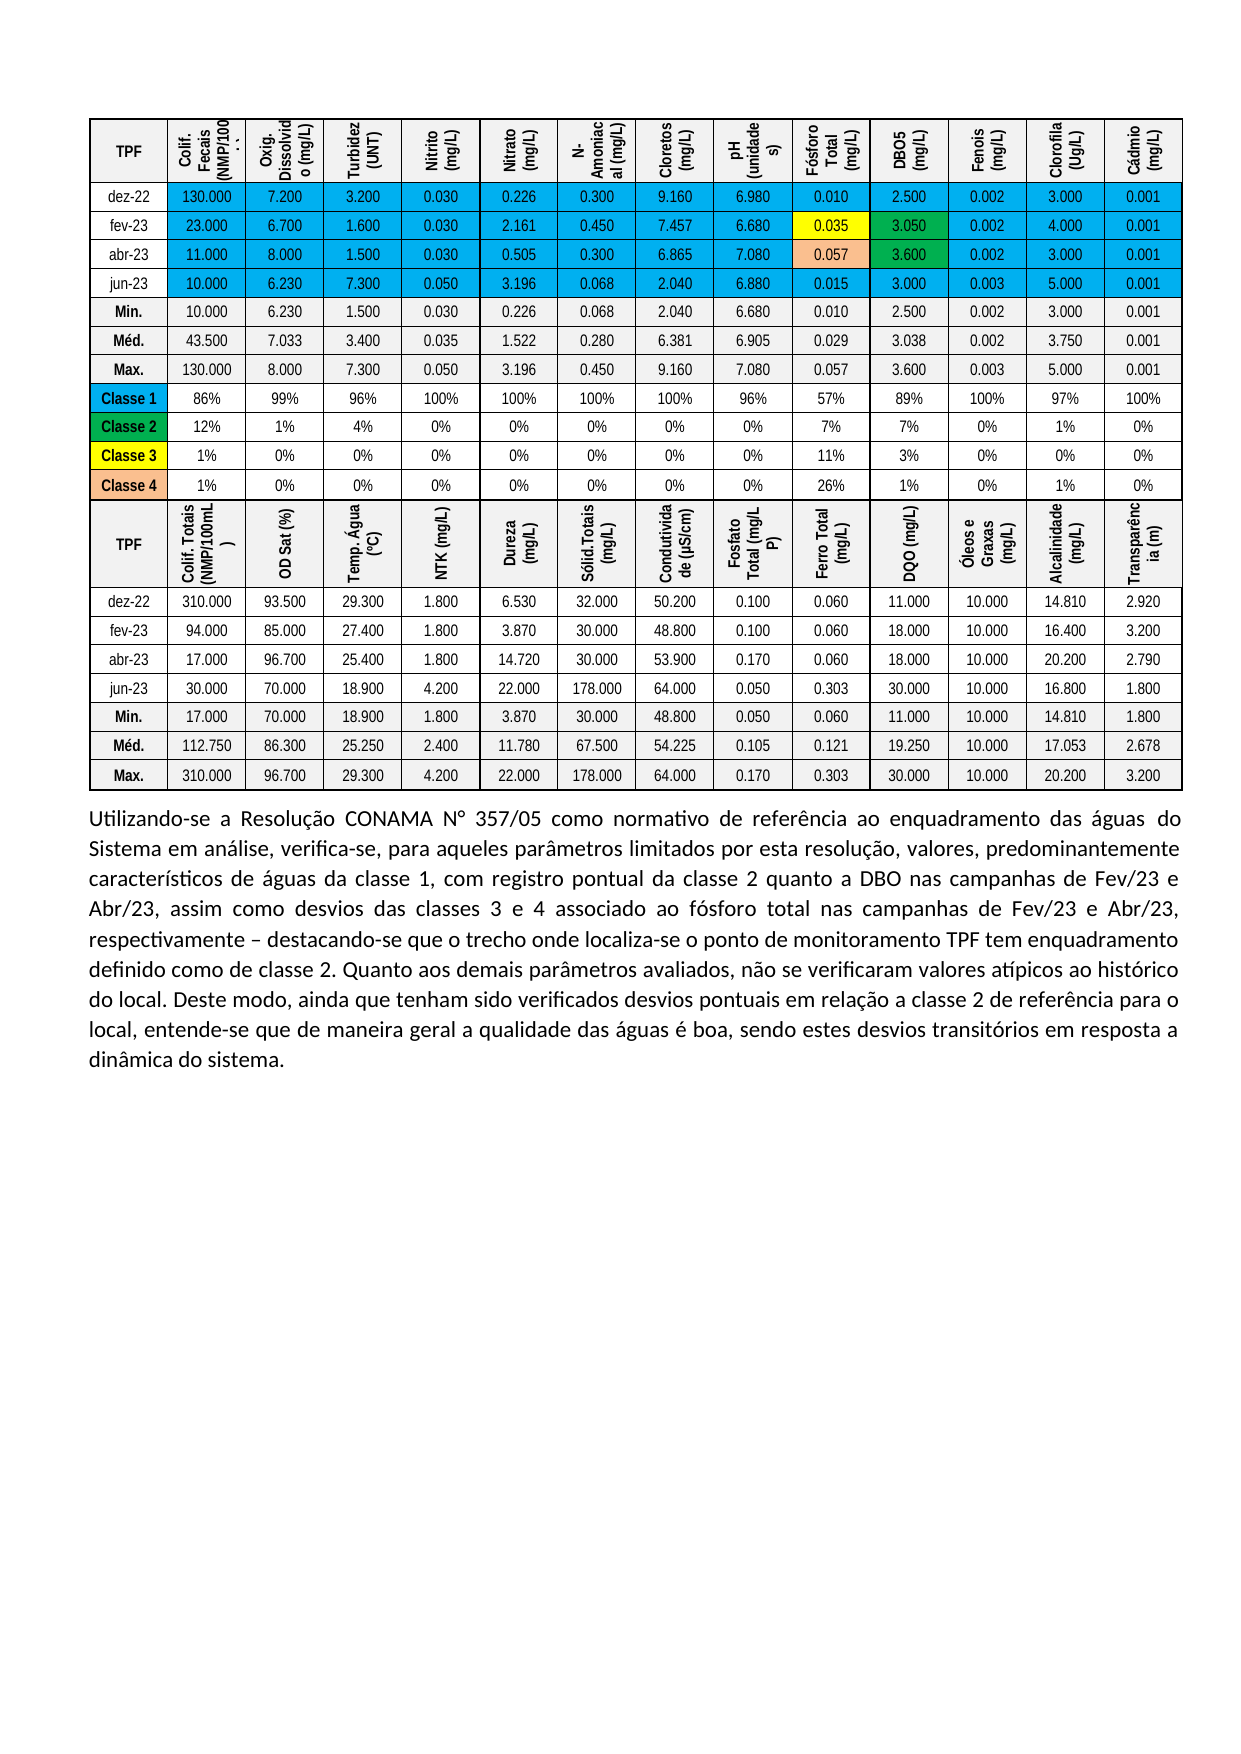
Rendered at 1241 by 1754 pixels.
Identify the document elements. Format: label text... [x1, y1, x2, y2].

table_cell Transparência (m) [1105, 501, 1182, 587]
table_cell 0% [558, 470, 635, 499]
table_cell 0.060 [793, 617, 869, 644]
table_cell 18.000 [871, 645, 948, 673]
table_cell 96.700 [246, 760, 323, 789]
table_cell 0.303 [793, 674, 869, 702]
table_cell 99% [246, 384, 323, 412]
table_cell 2.040 [636, 298, 713, 326]
table_cell 0.035 [402, 327, 479, 354]
table_cell 48.800 [636, 617, 713, 644]
table_cell 3% [871, 442, 948, 469]
table_cell 16.400 [1027, 617, 1104, 644]
table_cell 18.900 [324, 703, 401, 731]
table_cell 4.000 [1027, 212, 1104, 239]
table_cell 11.000 [168, 240, 245, 268]
table_cell Sólid.Totais (mg/L) [558, 501, 635, 587]
table_cell 54.225 [636, 732, 713, 759]
table_header Colif. Fecais (NMP/100mL) [168, 120, 245, 182]
table_cell 1% [1027, 470, 1104, 499]
table_cell 16.800 [1027, 674, 1104, 702]
table_cell 6.880 [714, 269, 792, 297]
table_cell 0% [402, 442, 479, 469]
table_cell 100% [402, 384, 479, 412]
table_cell 6.905 [714, 327, 792, 354]
table_cell 86.300 [246, 732, 323, 759]
table_cell 0% [714, 442, 792, 469]
table_cell 29.300 [324, 588, 401, 616]
table_cell 0.060 [793, 588, 869, 616]
table_cell fev-23 [91, 617, 167, 644]
table_cell 0.050 [714, 674, 792, 702]
table_cell 0.226 [481, 298, 557, 326]
table_cell 0.030 [402, 298, 479, 326]
table_cell 10.000 [949, 703, 1026, 731]
table_cell 0% [402, 470, 479, 499]
table_cell 3.000 [871, 269, 948, 297]
table_cell 70.000 [246, 703, 323, 731]
table_cell 70.000 [246, 674, 323, 702]
table_cell 1.600 [324, 212, 401, 239]
table_cell 0% [714, 413, 792, 441]
table_cell Classe 3 [91, 442, 167, 469]
table_cell 10.000 [949, 760, 1026, 789]
table_cell 0.002 [949, 240, 1026, 268]
table_cell 53.900 [636, 645, 713, 673]
table_cell 3.038 [871, 327, 948, 354]
table_cell 3.196 [481, 355, 557, 383]
table_cell 11.780 [481, 732, 557, 759]
table_cell 1.800 [402, 588, 479, 616]
table_cell 43.500 [168, 327, 245, 354]
table_cell 19.250 [871, 732, 948, 759]
table_cell Min. [91, 298, 167, 326]
table_cell 0% [402, 413, 479, 441]
table_cell 9.160 [636, 355, 713, 383]
table_cell 10.000 [949, 588, 1026, 616]
table_cell 100% [1105, 384, 1181, 412]
table_cell abr-23 [91, 240, 167, 268]
table_cell 6.381 [636, 327, 713, 354]
table_cell 85.000 [246, 617, 323, 644]
table_cell 0.035 [793, 212, 869, 239]
table_cell 0.105 [714, 732, 792, 759]
table_cell 20.200 [1027, 760, 1104, 789]
table_cell 2.500 [871, 298, 948, 326]
table_cell 8.000 [246, 240, 323, 268]
table_cell 17.053 [1027, 732, 1104, 759]
table_cell 6.700 [246, 212, 323, 239]
table_cell 0.060 [793, 703, 869, 731]
table_cell 2.920 [1105, 588, 1181, 616]
table_cell 89% [871, 384, 948, 412]
table_cell 7.200 [246, 183, 323, 211]
table_cell 0.029 [793, 327, 869, 354]
table_cell 3.050 [871, 212, 948, 239]
table_header TPF [91, 120, 167, 182]
table_cell 0% [324, 470, 401, 499]
table_cell 0.505 [481, 240, 557, 268]
table_cell 30.000 [558, 617, 635, 644]
table_cell 310.000 [168, 760, 245, 789]
table_header Nitrito (mg/L) [402, 120, 479, 182]
table_cell 1.800 [402, 645, 479, 673]
table_cell 1.800 [402, 703, 479, 731]
table_cell 0.068 [558, 298, 635, 326]
table_cell 30.000 [558, 703, 635, 731]
table_cell 50.200 [636, 588, 713, 616]
table_cell Max. [91, 355, 167, 383]
table_cell 20.200 [1027, 645, 1104, 673]
table_cell 100% [949, 384, 1026, 412]
table_cell 7.080 [714, 355, 792, 383]
table_cell 14.810 [1027, 703, 1104, 731]
table_cell 0.001 [1105, 355, 1181, 383]
table_cell 1% [246, 413, 323, 441]
table_cell 130.000 [168, 183, 245, 211]
table_header Oxig. Dissolvido (mg/L) [246, 120, 323, 182]
table_cell 1% [1027, 413, 1104, 441]
table_cell 0.050 [402, 355, 479, 383]
table_cell 9.160 [636, 183, 713, 211]
table_cell DQO (mg/L) [871, 501, 948, 587]
table_cell 0.030 [402, 212, 479, 239]
table_cell 96.700 [246, 645, 323, 673]
table_cell 0.003 [949, 269, 1026, 297]
table_cell 17.000 [168, 645, 245, 673]
table_cell 18.000 [871, 617, 948, 644]
table_cell 7.080 [714, 240, 792, 268]
table_cell 0.002 [949, 298, 1026, 326]
table_header Fósforo Total (mg/L) [793, 120, 869, 182]
table_cell 0.010 [793, 298, 869, 326]
table_cell 0.068 [558, 269, 635, 297]
table_cell 93.500 [246, 588, 323, 616]
table_cell 100% [481, 384, 557, 412]
table_cell 0.300 [558, 183, 635, 211]
table_cell jun-23 [91, 674, 167, 702]
table_cell 86% [168, 384, 245, 412]
table_cell 4.200 [402, 674, 479, 702]
table_cell 14.720 [481, 645, 557, 673]
table_header Turbidez (UNT) [324, 120, 401, 182]
table_cell 6.865 [636, 240, 713, 268]
table_cell 0% [949, 470, 1026, 499]
table_cell 0% [481, 470, 557, 499]
table_cell 1.500 [324, 298, 401, 326]
table_cell 3.750 [1027, 327, 1104, 354]
table_cell 14.810 [1027, 588, 1104, 616]
table_cell 3.000 [1027, 183, 1104, 211]
table_cell 0.100 [714, 617, 792, 644]
table_header Cádmio (mg/L) [1105, 120, 1182, 182]
table_cell 3.200 [1105, 617, 1181, 644]
table_cell 10.000 [949, 732, 1026, 759]
table_cell 0.450 [558, 355, 635, 383]
table_cell 100% [636, 384, 713, 412]
table_cell 0% [1105, 470, 1181, 499]
table_cell 0.001 [1105, 298, 1181, 326]
table_cell Colif. Totais (NMP/100mL) [168, 501, 245, 587]
table_cell 3.870 [481, 703, 557, 731]
table_cell 12% [168, 413, 245, 441]
table_cell 26% [793, 470, 869, 499]
table_cell 100% [558, 384, 635, 412]
table_cell 0% [636, 442, 713, 469]
table_cell 3.870 [481, 617, 557, 644]
table_cell 10.000 [949, 674, 1026, 702]
table_cell Classe 4 [91, 470, 167, 499]
table_cell 2.400 [402, 732, 479, 759]
table_cell 0% [636, 470, 713, 499]
table_cell 0.057 [793, 355, 869, 383]
table_cell 0.121 [793, 732, 869, 759]
table_cell 6.980 [714, 183, 792, 211]
table_cell 1.800 [402, 617, 479, 644]
table_cell 0.015 [793, 269, 869, 297]
table_cell 29.300 [324, 760, 401, 789]
table_cell 6.680 [714, 298, 792, 326]
table_cell 0% [324, 442, 401, 469]
table_cell 0% [949, 413, 1026, 441]
table_cell 0% [1105, 442, 1181, 469]
table_cell 3.400 [324, 327, 401, 354]
table_cell 3.600 [871, 355, 948, 383]
table_cell 11.000 [871, 588, 948, 616]
table_cell 0.030 [402, 183, 479, 211]
table_cell 2.161 [481, 212, 557, 239]
table_cell 3.000 [1027, 298, 1104, 326]
table_cell 0.002 [949, 327, 1026, 354]
table_cell 7.300 [324, 269, 401, 297]
table_cell 178.000 [558, 674, 635, 702]
table_cell 4.200 [402, 760, 479, 789]
table_cell 96% [324, 384, 401, 412]
table_cell 0.002 [949, 212, 1026, 239]
table_cell 25.250 [324, 732, 401, 759]
table_cell 22.000 [481, 760, 557, 789]
table_cell 1.800 [1105, 703, 1181, 731]
table_cell 7% [871, 413, 948, 441]
table_header Fenois (mg/L) [949, 120, 1026, 182]
table_cell 57% [793, 384, 869, 412]
table_cell 1.500 [324, 240, 401, 268]
table_cell 7.457 [636, 212, 713, 239]
table_cell dez-22 [91, 588, 167, 616]
table_cell Fosfato Total (mg/L P) [714, 501, 792, 587]
table_cell 130.000 [168, 355, 245, 383]
table_cell Classe 2 [91, 413, 167, 441]
table_cell 0% [558, 413, 635, 441]
table_cell 30.000 [168, 674, 245, 702]
table_cell 0% [558, 442, 635, 469]
table_cell 27.400 [324, 617, 401, 644]
table_cell 7% [793, 413, 869, 441]
table_header Cloretos (mg/L) [636, 120, 713, 182]
table_cell 0.300 [558, 240, 635, 268]
table_cell 0.170 [714, 645, 792, 673]
table_cell 0.280 [558, 327, 635, 354]
table_cell 6.530 [481, 588, 557, 616]
table_cell 3.196 [481, 269, 557, 297]
table_cell 0% [1027, 442, 1104, 469]
table_cell 0.001 [1105, 327, 1181, 354]
table_cell 3.600 [871, 240, 948, 268]
table_cell 0.057 [793, 240, 869, 268]
table_cell 0.450 [558, 212, 635, 239]
table_cell Ferro Total (mg/L) [793, 501, 869, 587]
table_cell 2.678 [1105, 732, 1181, 759]
table_cell 5.000 [1027, 355, 1104, 383]
table_cell 1.800 [1105, 674, 1181, 702]
table_cell 10.000 [168, 298, 245, 326]
table_cell 112.750 [168, 732, 245, 759]
table_cell 3.200 [1105, 760, 1181, 789]
table_cell Condutividade (µS/cm) [636, 501, 713, 587]
table_cell 1% [168, 470, 245, 499]
table_cell 0.303 [793, 760, 869, 789]
table_cell 0.030 [402, 240, 479, 268]
table_cell 0.060 [793, 645, 869, 673]
table_cell 0% [481, 413, 557, 441]
table_cell 2.790 [1105, 645, 1181, 673]
table_cell 0.001 [1105, 183, 1181, 211]
table_cell 25.400 [324, 645, 401, 673]
table_cell 6.230 [246, 298, 323, 326]
table_header Nitrato (mg/L) [481, 120, 557, 182]
table_cell 97% [1027, 384, 1104, 412]
table_cell 17.000 [168, 703, 245, 731]
table_cell 10.000 [168, 269, 245, 297]
table_cell 10.000 [949, 617, 1026, 644]
table_cell 67.500 [558, 732, 635, 759]
table_cell NTK (mg/L) [402, 501, 479, 587]
table_cell TPF [91, 501, 167, 587]
table_cell 310.000 [168, 588, 245, 616]
table_cell 0.002 [949, 183, 1026, 211]
table_cell 1.522 [481, 327, 557, 354]
table_cell 0% [714, 470, 792, 499]
table_cell Classe 1 [91, 384, 167, 412]
table_cell dez-22 [91, 183, 167, 211]
table_cell 7.033 [246, 327, 323, 354]
table_cell 0% [246, 442, 323, 469]
table_cell 1% [871, 470, 948, 499]
table_cell 3.200 [324, 183, 401, 211]
table_cell 23.000 [168, 212, 245, 239]
table_cell 4% [324, 413, 401, 441]
text Utilizando-se a Resolução CONAMA N° 357/05 como normativo de referência ao enquadramento das águas do Sistema em análise, verifica-se, para aqueles parâmetros limitados por esta resolução, valores, predominantemente característicos de águas da classe 1, com registro pontual da classe 2 quanto a DBO nas campanhas de Fev/23 e Abr/23, assim como desvios das classes 3 e 4 associado ao fósforo total nas campanhas de Fev/23 e Abr/23, respectivamente – destacando-se que o trecho onde localiza-se o ponto de monitoramento TPF tem enquadramento definido como de classe 2. Quanto aos demais parâmetros avaliados, não se verificaram valores atípicos ao histórico do local. Deste modo, ainda que tenham sido verificados desvios pontuais em relação a classe 2 de referência para o local, entende-se que de maneira geral a qualidade das águas é boa, sendo estes desvios transitórios em resposta a dinâmica do sistema. [89, 804, 1181, 1074]
table_cell 6.680 [714, 212, 792, 239]
table_cell Óleos e Graxas (mg/L) [949, 501, 1026, 587]
table_cell 7.300 [324, 355, 401, 383]
table_cell 6.230 [246, 269, 323, 297]
table_cell 11.000 [871, 703, 948, 731]
table_cell 11% [793, 442, 869, 469]
table_cell Min. [91, 703, 167, 731]
table_cell 5.000 [1027, 269, 1104, 297]
table_cell 0.010 [793, 183, 869, 211]
table_cell 0.003 [949, 355, 1026, 383]
table_cell 0.170 [714, 760, 792, 789]
table_cell 0.001 [1105, 212, 1181, 239]
table_cell 178.000 [558, 760, 635, 789]
table_header DBO5 (mg/L) [871, 120, 948, 182]
table_cell 2.040 [636, 269, 713, 297]
table_cell 94.000 [168, 617, 245, 644]
table_cell 18.900 [324, 674, 401, 702]
table_cell OD Sat (%) [246, 501, 323, 587]
table_cell 32.000 [558, 588, 635, 616]
table_cell 1% [168, 442, 245, 469]
table_cell 0% [481, 442, 557, 469]
table_header pH (unidades) [714, 120, 792, 182]
table_cell 0% [1105, 413, 1181, 441]
table_cell 2.500 [871, 183, 948, 211]
table_cell 64.000 [636, 760, 713, 789]
table_cell 30.000 [558, 645, 635, 673]
table_cell 0% [949, 442, 1026, 469]
table_cell 0.001 [1105, 240, 1181, 268]
table_cell Méd. [91, 327, 167, 354]
table_header Clorofila (Ug/L) [1027, 120, 1104, 182]
table_cell Méd. [91, 732, 167, 759]
table_cell 22.000 [481, 674, 557, 702]
table_cell 8.000 [246, 355, 323, 383]
table_header N-Amoniacal (mg/L) [558, 120, 635, 182]
table_cell abr-23 [91, 645, 167, 673]
table_cell Dureza (mg/L) [481, 501, 557, 587]
table_cell Alcalinidade (mg/L) [1027, 501, 1104, 587]
table_cell jun-23 [91, 269, 167, 297]
table_cell Temp. Água (ºC) [324, 501, 401, 587]
table_cell 0.050 [402, 269, 479, 297]
table_cell 30.000 [871, 760, 948, 789]
table_cell 0.100 [714, 588, 792, 616]
table_cell 30.000 [871, 674, 948, 702]
table_cell 0.050 [714, 703, 792, 731]
table_cell 0.001 [1105, 269, 1181, 297]
table_cell 10.000 [949, 645, 1026, 673]
table_cell 0.226 [481, 183, 557, 211]
table_cell 3.000 [1027, 240, 1104, 268]
table_cell 64.000 [636, 674, 713, 702]
table_cell 48.800 [636, 703, 713, 731]
table_cell 96% [714, 384, 792, 412]
table_cell Max. [91, 760, 167, 789]
table_cell 0% [246, 470, 323, 499]
table_cell 0% [636, 413, 713, 441]
table_cell fev-23 [91, 212, 167, 239]
